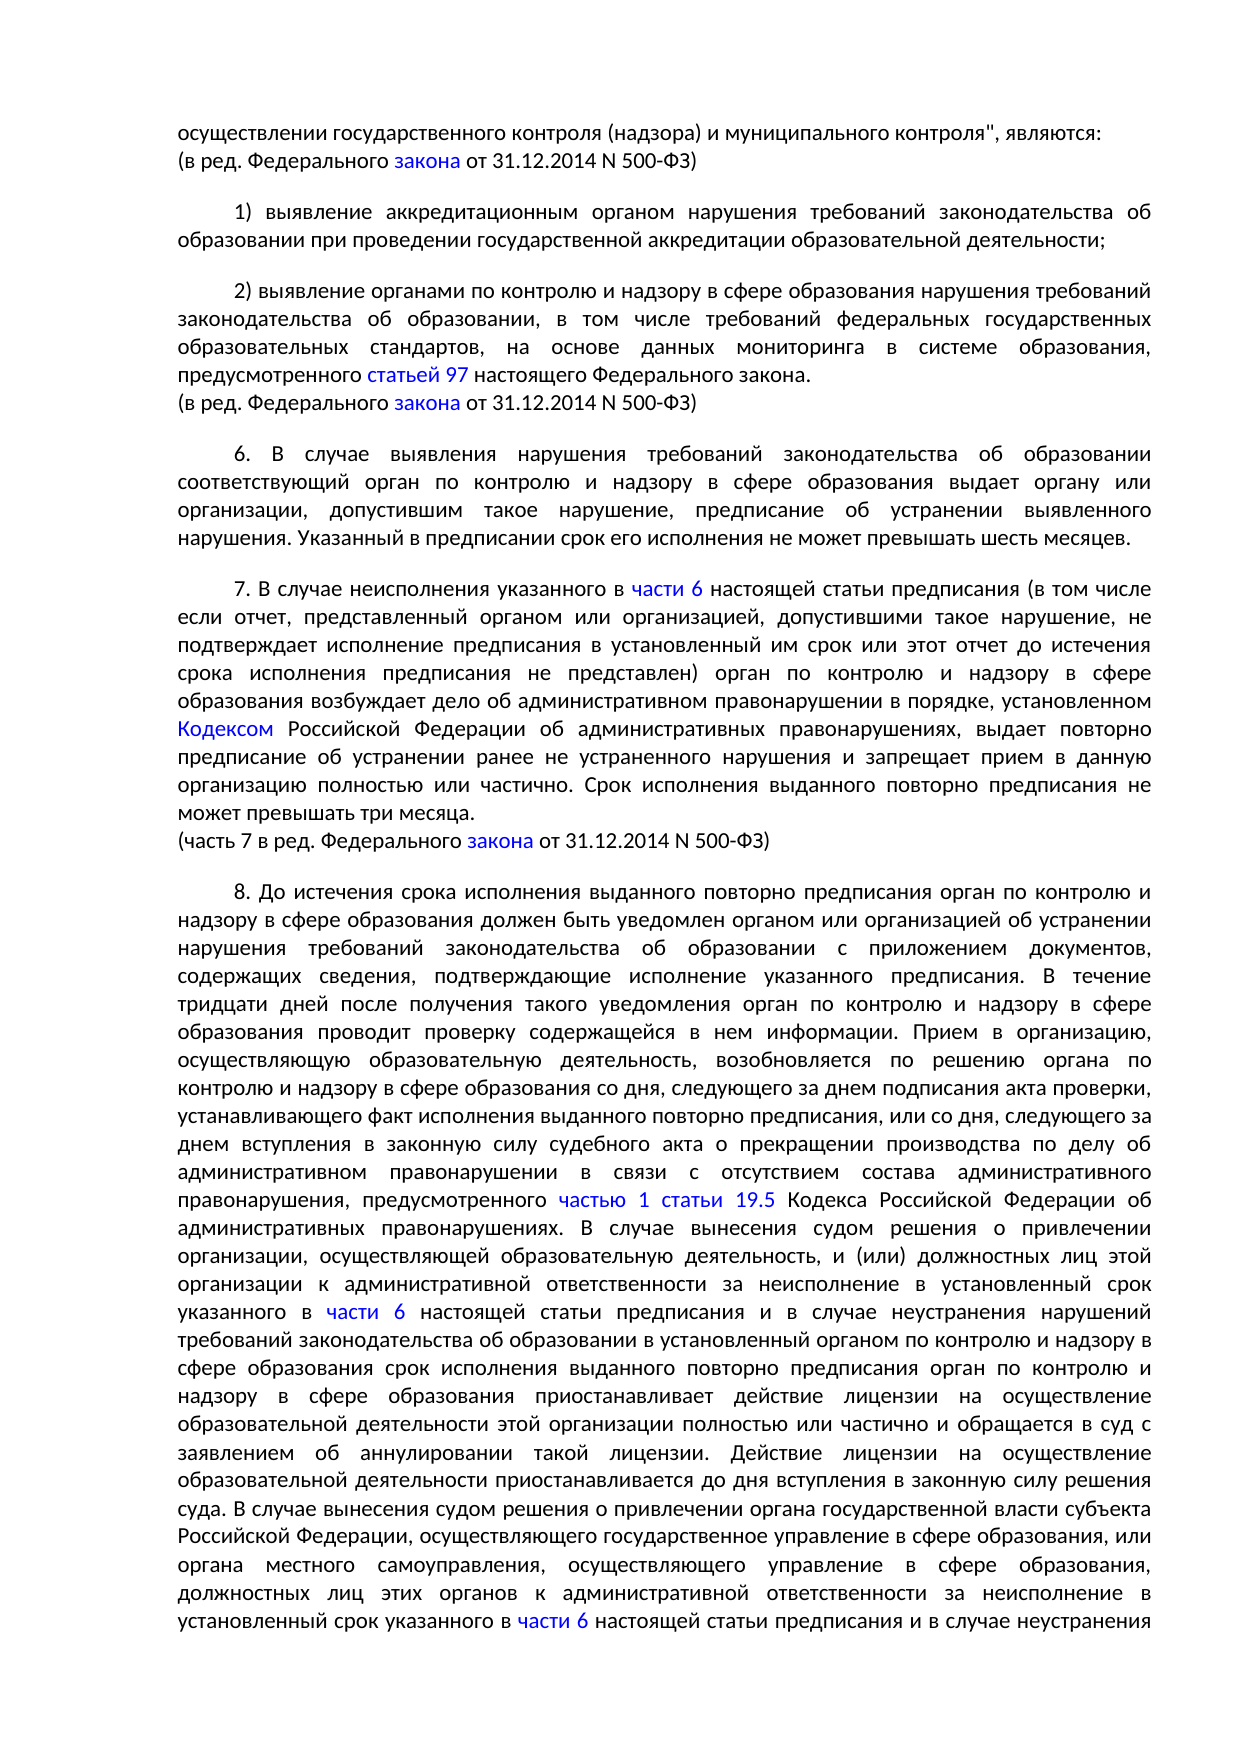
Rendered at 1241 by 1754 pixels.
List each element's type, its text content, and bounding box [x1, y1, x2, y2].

text 2) выявление органами по контролю и надзору в сфере образования нарушения требований законодательства об образовании, в том числе требований федеральных государственных образовательных стандартов, на основе данных мониторинга в системе образования, предусмотренного статьей 97 настоящего Федерального закона. [177, 276, 1152, 388]
text (в ред. Федерального закона от 31.12.2014 N 500-ФЗ) [177, 388, 1152, 416]
text 7. В случае неисполнения указанного в части 6 настоящей статьи предписания (в том числе если отчет, представленный органом или организацией, допустившими такое нарушение, не подтверждает исполнение предписания в установленный им срок или этот отчет до истечения срока исполнения предписания не представлен) орган по контролю и надзору в сфере образования возбуждает дело об административном правонарушении в порядке, установленном Кодексом Российской Федерации об административных правонарушениях, выдает повторно предписание об устранении ранее не устраненного нарушения и запрещает прием в данную организацию полностью или частично. Срок исполнения выданного повторно предписания не может превышать три месяца. [177, 574, 1152, 826]
text (часть 7 в ред. Федерального закона от 31.12.2014 N 500-ФЗ) [177, 826, 1152, 854]
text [177, 877, 1152, 1634]
text 6. В случае выявления нарушения требований законодательства об образовании соответствующий орган по контролю и надзору в сфере образования выдает органу или организации, допустившим такое нарушение, предписание об устранении выявленного нарушения. Указанный в предписании срок его исполнения не может превышать шесть месяцев. [177, 439, 1152, 551]
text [177, 118, 1152, 146]
text 1) выявление аккредитационным органом нарушения требований законодательства об образовании при проведении государственной аккредитации образовательной деятельности; [177, 197, 1152, 253]
text (в ред. Федерального закона от 31.12.2014 N 500-ФЗ) [177, 146, 1152, 174]
